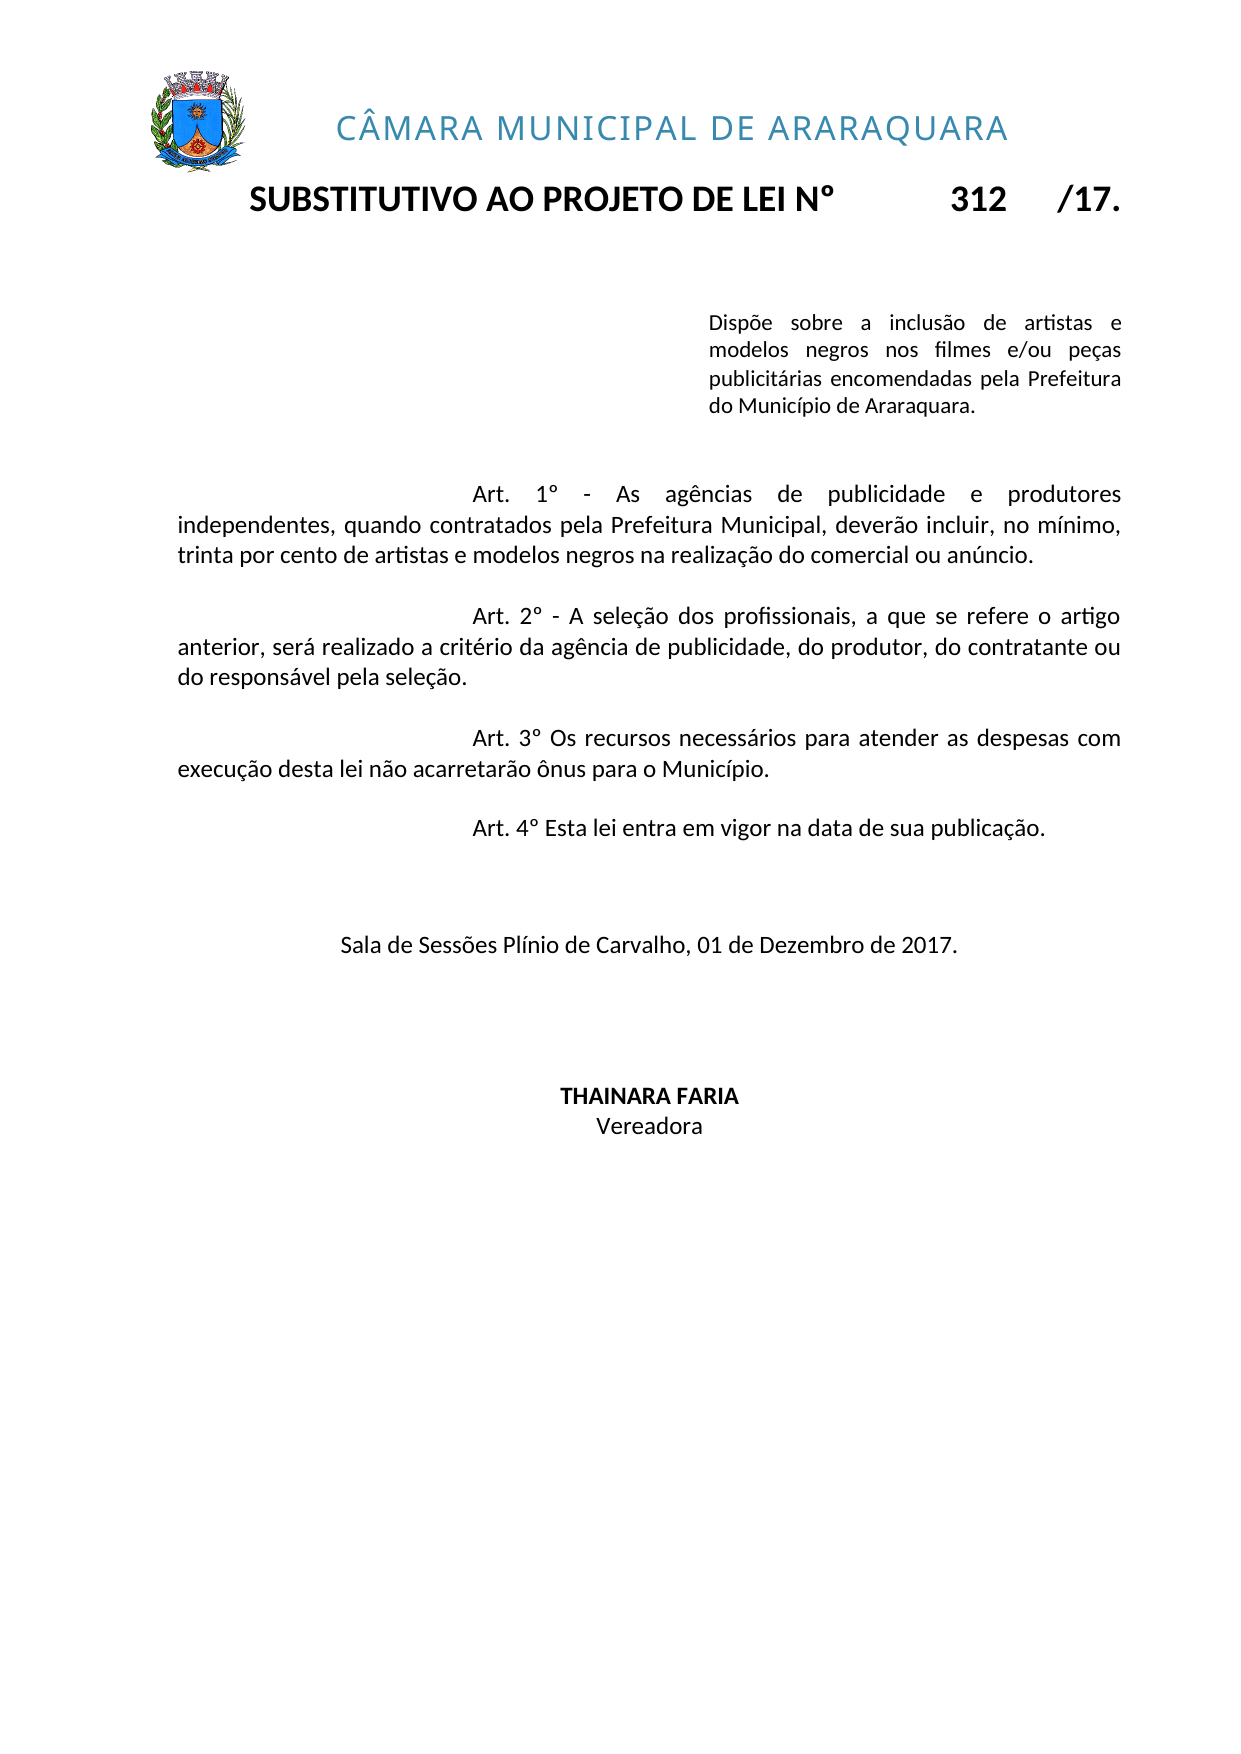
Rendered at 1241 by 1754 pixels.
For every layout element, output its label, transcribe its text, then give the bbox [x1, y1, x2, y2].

picture [147, 62, 249, 178]
text Art. 4º Esta lei entra em vigor na data de sua publicação. [177, 812, 1122, 843]
text THAINARA FARIA [177, 1080, 1122, 1110]
text Art. 2º - A seleção dos profissionais, a que se refere o artigo anterior, será realizado a critério da agência de publicidade, do produtor, do contratante ou do responsável pela seleção. [177, 600, 1122, 692]
text Dispõe sobre a inclusão de artistas e modelos negros nos filmes e/ou peças publicitárias encomendadas pela Prefeitura do Município de Araraquara. [709, 308, 1122, 420]
text Art. 3º Os recursos necessários para atender as despesas com execução desta lei não acarretarão ônus para o Município. [177, 722, 1122, 783]
text Vereadora [177, 1110, 1122, 1141]
text Art. 1º - As agências de publicidade e produtores independentes, quando contratados pela Prefeitura Municipal, deverão incluir, no mínimo, trinta por cento de artistas e modelos negros na realização do comercial ou anúncio. [177, 478, 1122, 570]
table_header 312 [912, 175, 1045, 279]
table_header SUBSTITUTIVO AO PROJETO DE LEI Nº [174, 175, 912, 279]
text Sala de Sessões Plínio de Carvalho, 01 de Dezembro de 2017. [177, 929, 1122, 959]
table_header /17. [1045, 175, 1133, 279]
